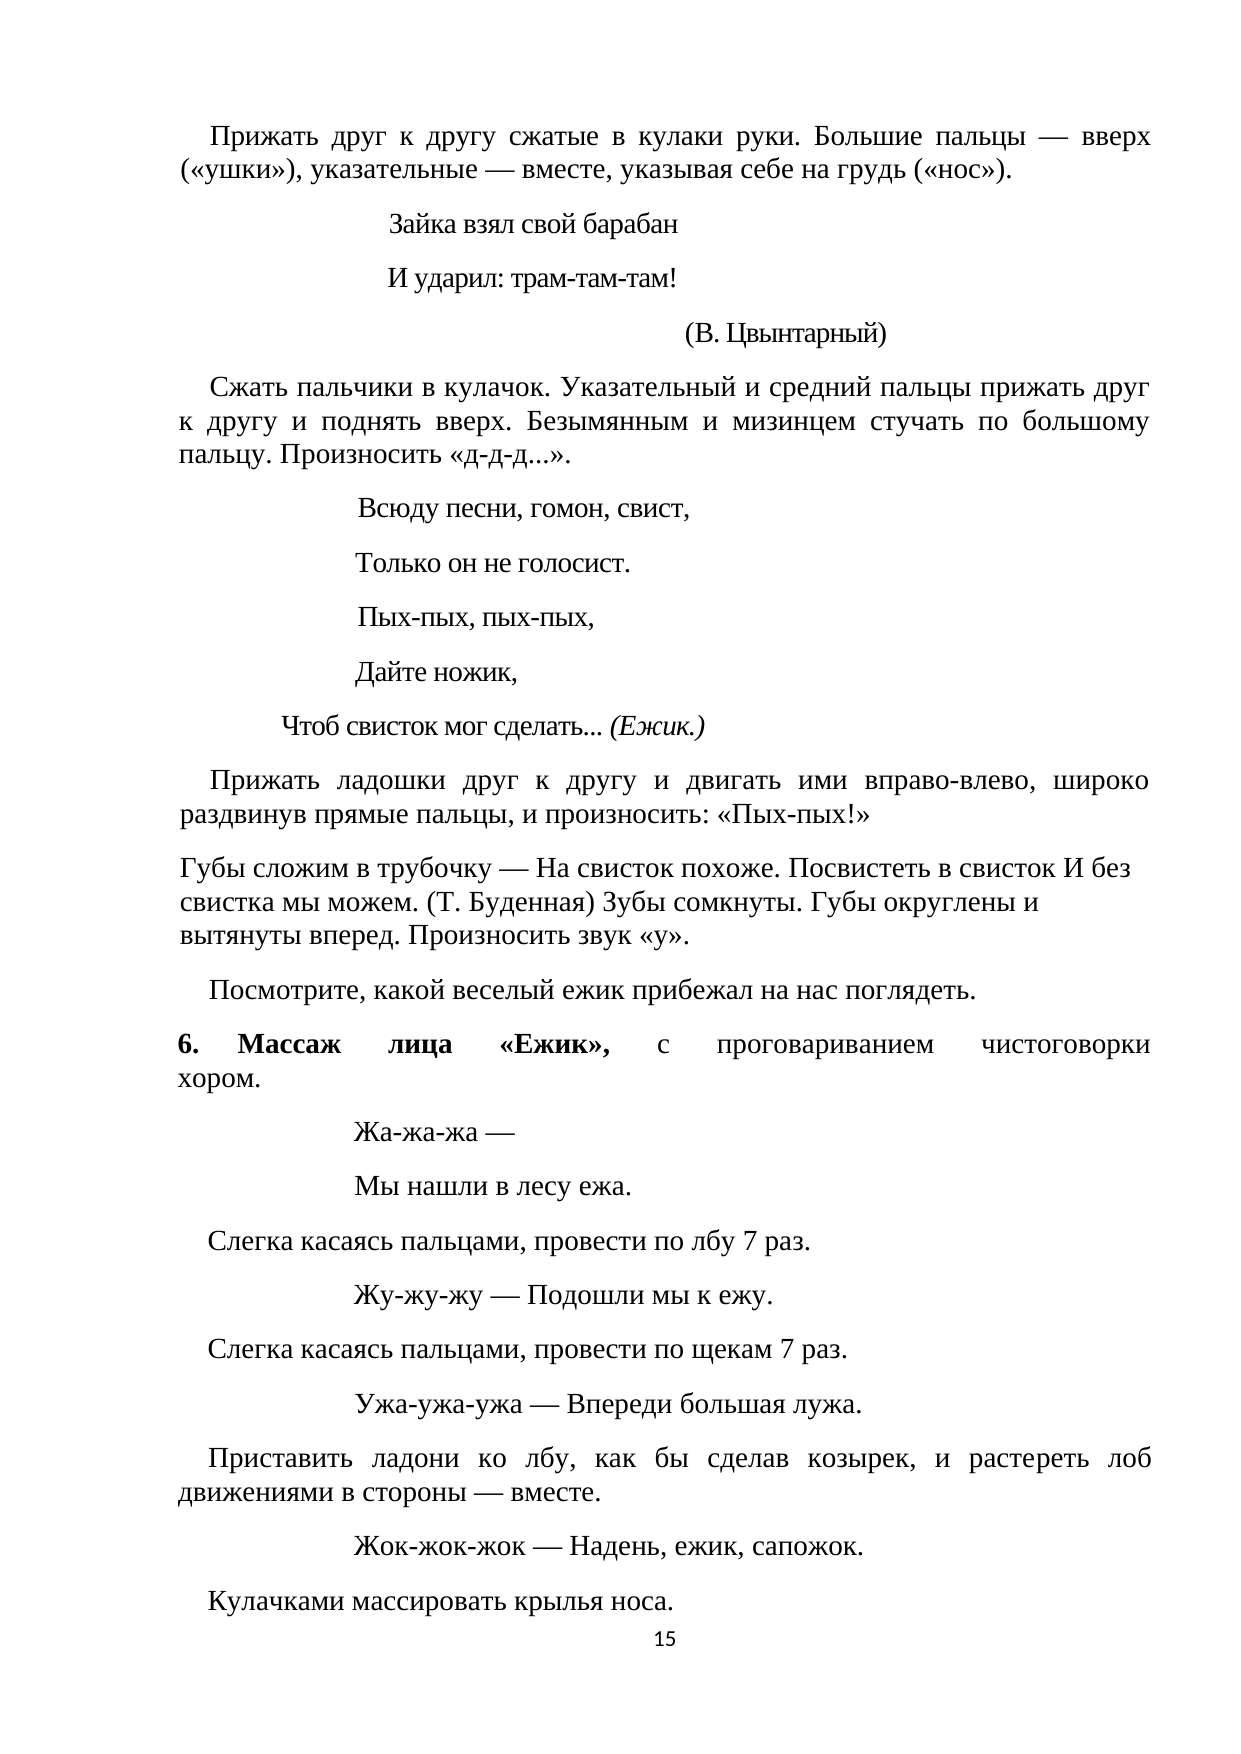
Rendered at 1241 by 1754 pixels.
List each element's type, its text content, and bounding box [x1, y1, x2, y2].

text Жок-жок-жок — Надень, ежик, сапожок. [353, 1528, 900, 1562]
text Посмотрите, какой веселый ежик прибежал на нас поглядеть. [177, 972, 1150, 1005]
text Прижать друг к другу сжатые в кулаки руки. Большие пальцы — вверх («ушки»), указательные — вместе, указывая себе на грудь («нос»). [180, 118, 1151, 185]
text Зайка взял свой барабан [177, 206, 890, 239]
text Приставить ладони ко лбу, как бы сделав козырек, и растереть лоб движениями в стороны — вместе. [178, 1440, 1152, 1507]
text Слегка касаясь пальцами, провести по щекам 7 раз. [207, 1332, 1152, 1365]
text Пых-пых, пых-пых, [357, 599, 1152, 633]
text Сжать пальчики в кулачок. Указательный и средний пальцы прижать друг к другу и поднять вверх. Безымянным и мизинцем стучать по большому пальцу. Произносить «д-д-д...». [179, 369, 1151, 470]
text Ужа-ужа-ужа — Впереди большая лужа. [354, 1386, 900, 1419]
text Только он не голосист. [355, 545, 1152, 578]
text И ударил: трам-там-там! [177, 260, 888, 294]
text Прижать ладошки друг к другу и двигать ими вправо-влево, широко раздвинув прямые пальцы, и произносить: «Пых-пых!» [179, 762, 1150, 829]
text Жа-жа-жа — [353, 1114, 1152, 1148]
text Слегка касаясь пальцами, провести по лбу 7 раз. [207, 1223, 1152, 1256]
text (В. Цвынтарный) [177, 315, 888, 348]
text Губы сложим в трубочку — На свисток похоже. Посвистеть в свисток И без свистка мы можем. (Т. Буденная) Зубы сомкнуты. Губы округлены и вытянуты вперед. Произносить звук «у». [179, 850, 1152, 951]
text Дайте ножик, [355, 654, 1152, 687]
text Чтоб свисток мог сделать... (Ежик.) [192, 708, 1152, 742]
text 6. Массаж лица «Ежик», с проговариванием чистоговорки хором. [177, 1026, 1151, 1093]
text Кулачками массировать крылья носа. [207, 1583, 1152, 1616]
text Жу-жу-жу — Подошли мы к ежу. [353, 1277, 858, 1311]
text Всюду песни, гомон, свист, [357, 491, 1152, 524]
text Мы нашли в лесу ежа. [354, 1168, 1152, 1202]
